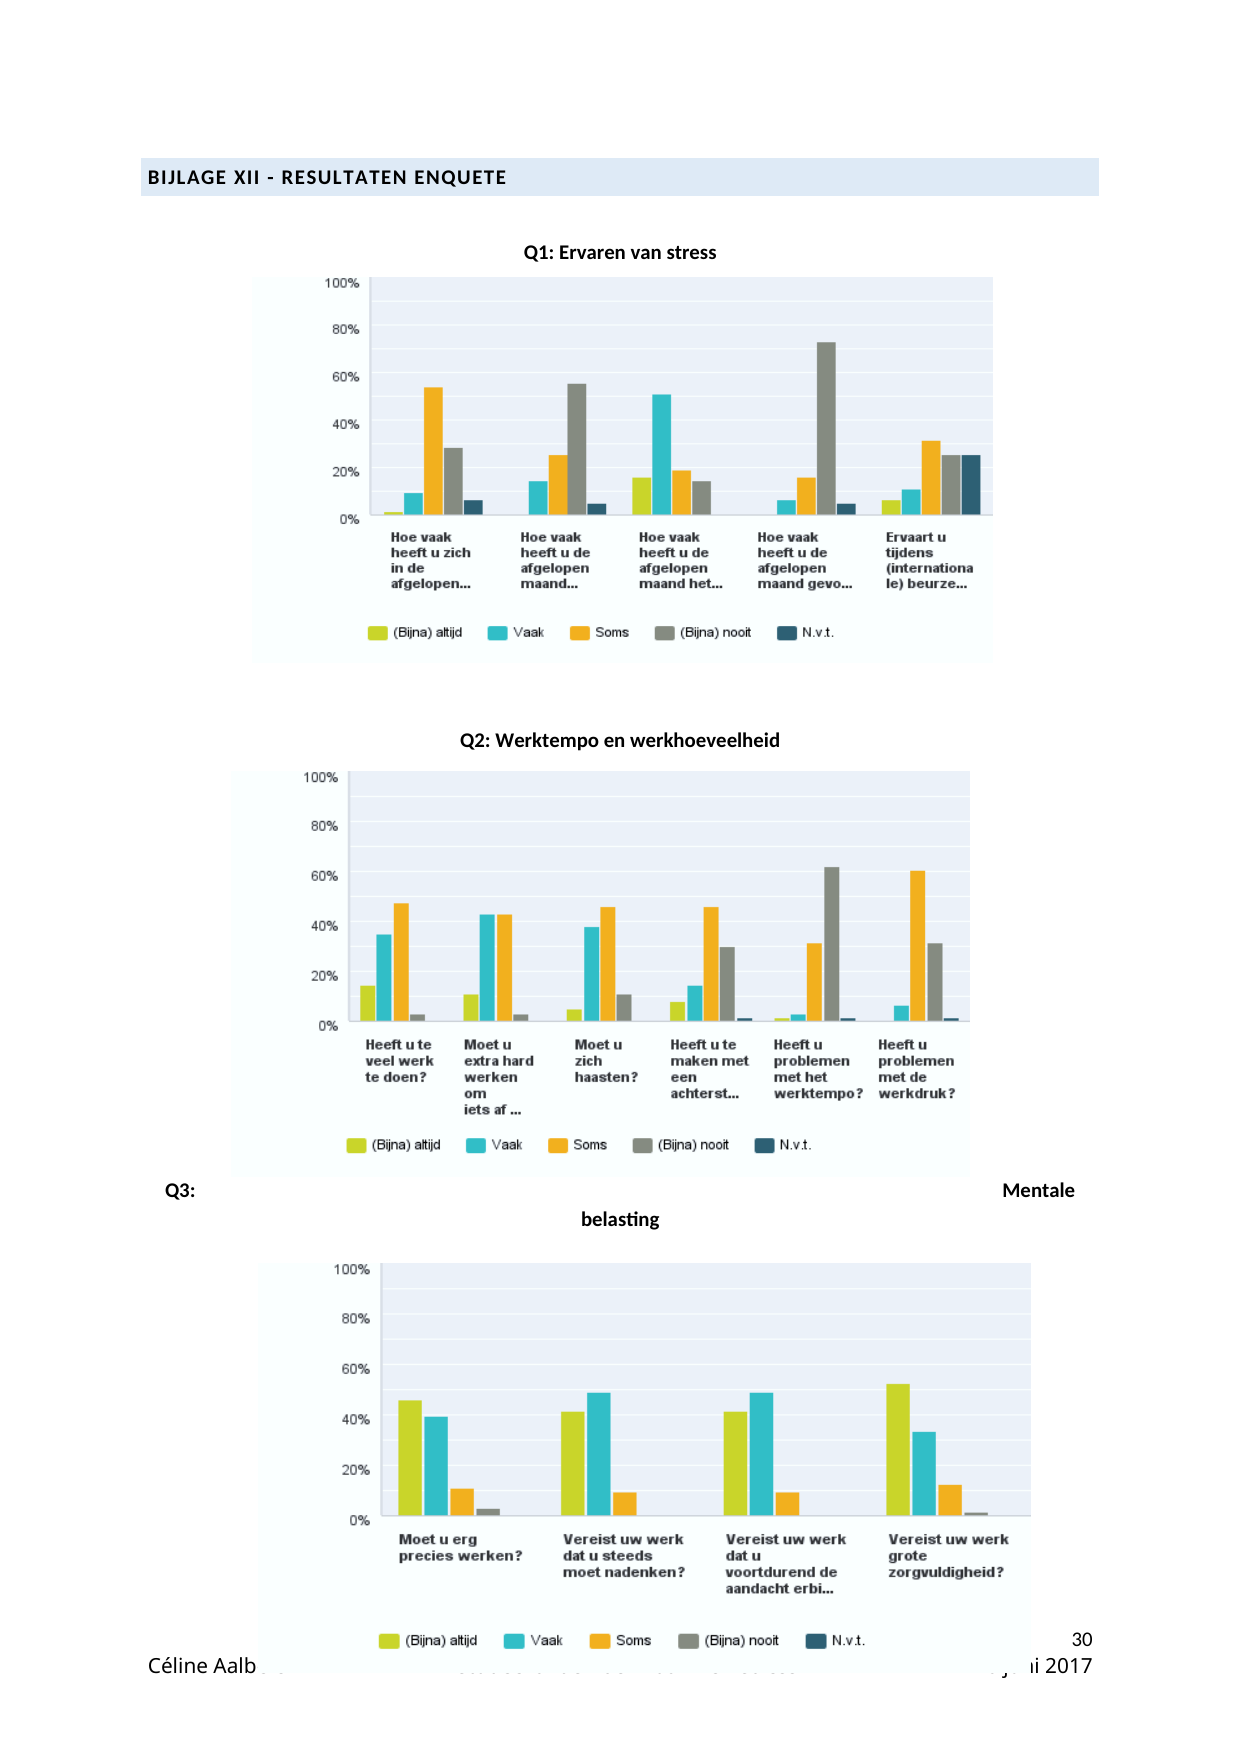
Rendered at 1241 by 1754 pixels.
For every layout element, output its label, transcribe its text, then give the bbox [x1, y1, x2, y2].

text Q1: Ervaren van stress [148, 210, 1092, 294]
text Q2: Werktempo en werkhoeveelheid [148, 698, 1092, 752]
subtitle Bijlage XII - Resultaten enquete [148, 164, 1092, 190]
picture [252, 277, 993, 663]
picture [231, 771, 970, 1177]
text Q3: Mentale belasting [148, 1177, 1092, 1261]
picture [258, 1263, 1031, 1673]
